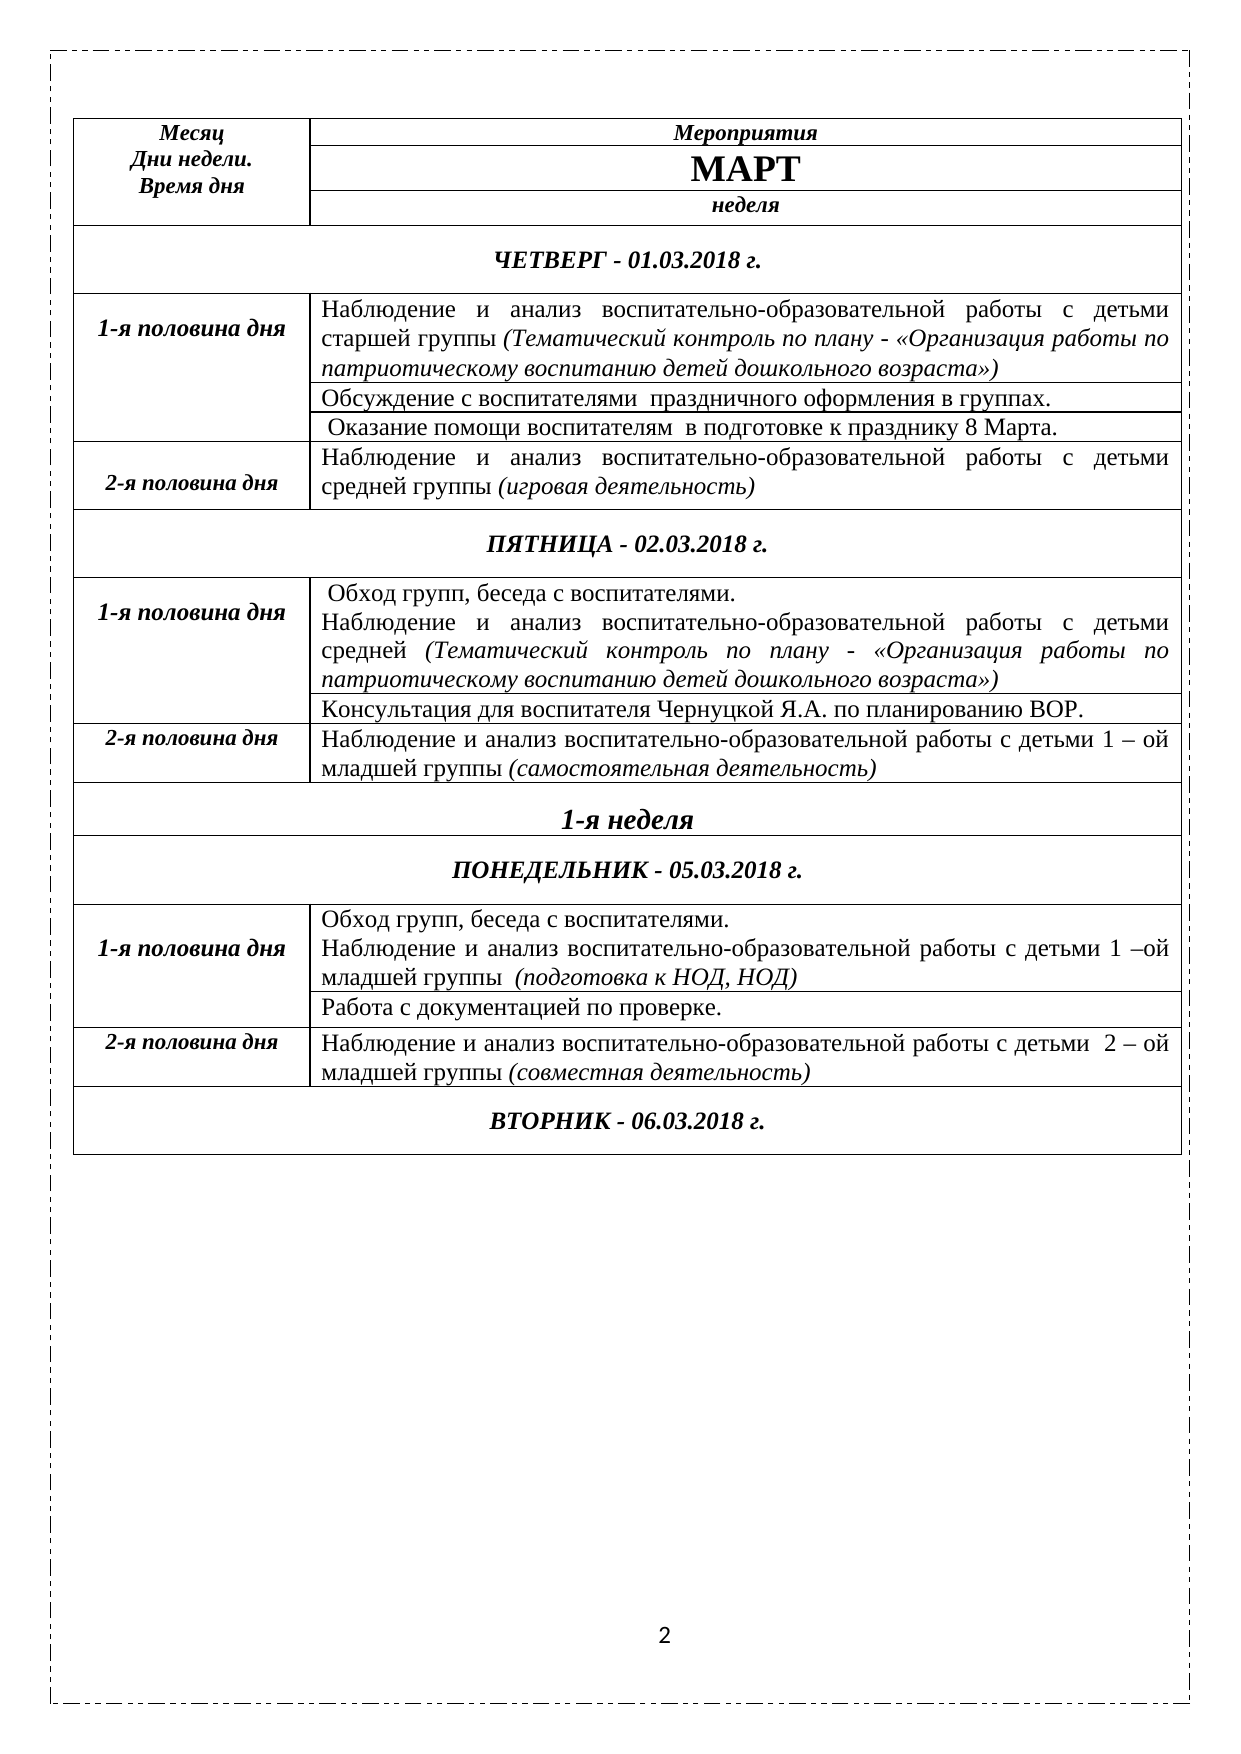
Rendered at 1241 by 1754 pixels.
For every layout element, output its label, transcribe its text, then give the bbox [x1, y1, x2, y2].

table_cell Оказание помощи воспитателям в подготовке к празднику 8 Марта. [311, 413, 1181, 441]
table_cell Наблюдение и анализ воспитательно-образовательной работы с детьми 2 – ой младшей группы (совместная деятельность) [311, 1028, 1181, 1086]
table_cell 1-я неделя [74, 783, 1181, 835]
table_cell Обсуждение с воспитателями праздничного оформления в группах. [311, 383, 1181, 411]
table_cell ПЯТНИЦА - 02.03.2018 г. [74, 510, 1181, 577]
table_cell 1-я половина дня [74, 294, 309, 441]
table_cell Работа с документацией по проверке. [311, 992, 1181, 1027]
table_cell ПОНЕДЕЛЬНИК - 05.03.2018 г. [74, 836, 1181, 903]
table_header Мероприятия [311, 119, 1181, 145]
table_header Месяц Дни недели. Время дня [74, 119, 309, 224]
table_cell Обход групп, беседа с воспитателями. Наблюдение и анализ воспитательно-образовательной работы с детьми 1 –ой младшей группы (подготовка к НОД, НОД) [311, 905, 1181, 991]
table_cell МАРТ [311, 146, 1181, 189]
table_cell Наблюдение и анализ воспитательно-образовательной работы с детьми старшей группы (Тематический контроль по плану - «Организация работы по патриотическому воспитанию детей дошкольного возраста») [311, 294, 1181, 382]
table_cell Наблюдение и анализ воспитательно-образовательной работы с детьми средней группы (игровая деятельность) [311, 442, 1181, 509]
table_cell Обход групп, беседа с воспитателями. Наблюдение и анализ воспитательно-образовательной работы с детьми средней (Тематический контроль по плану - «Организация работы по патриотическому воспитанию детей дошкольного возраста») [311, 578, 1181, 693]
table_cell Консультация для воспитателя Чернуцкой Я.А. по планированию ВОР. [311, 694, 1181, 723]
table_cell 1-я половина дня [74, 905, 309, 1027]
table_cell 2-я половина дня [74, 1028, 309, 1086]
table_cell Наблюдение и анализ воспитательно-образовательной работы с детьми 1 – ой младшей группы (самостоятельная деятельность) [311, 724, 1181, 782]
table_cell неделя [311, 191, 1181, 224]
table_cell 1-я половина дня [74, 578, 309, 723]
table_cell ВТОРНИК - 06.03.2018 г. [74, 1087, 1181, 1154]
table_cell 2-я половина дня [74, 442, 309, 509]
table_cell 2-я половина дня [74, 724, 309, 782]
table_cell ЧЕТВЕРГ - 01.03.2018 г. [74, 226, 1181, 293]
